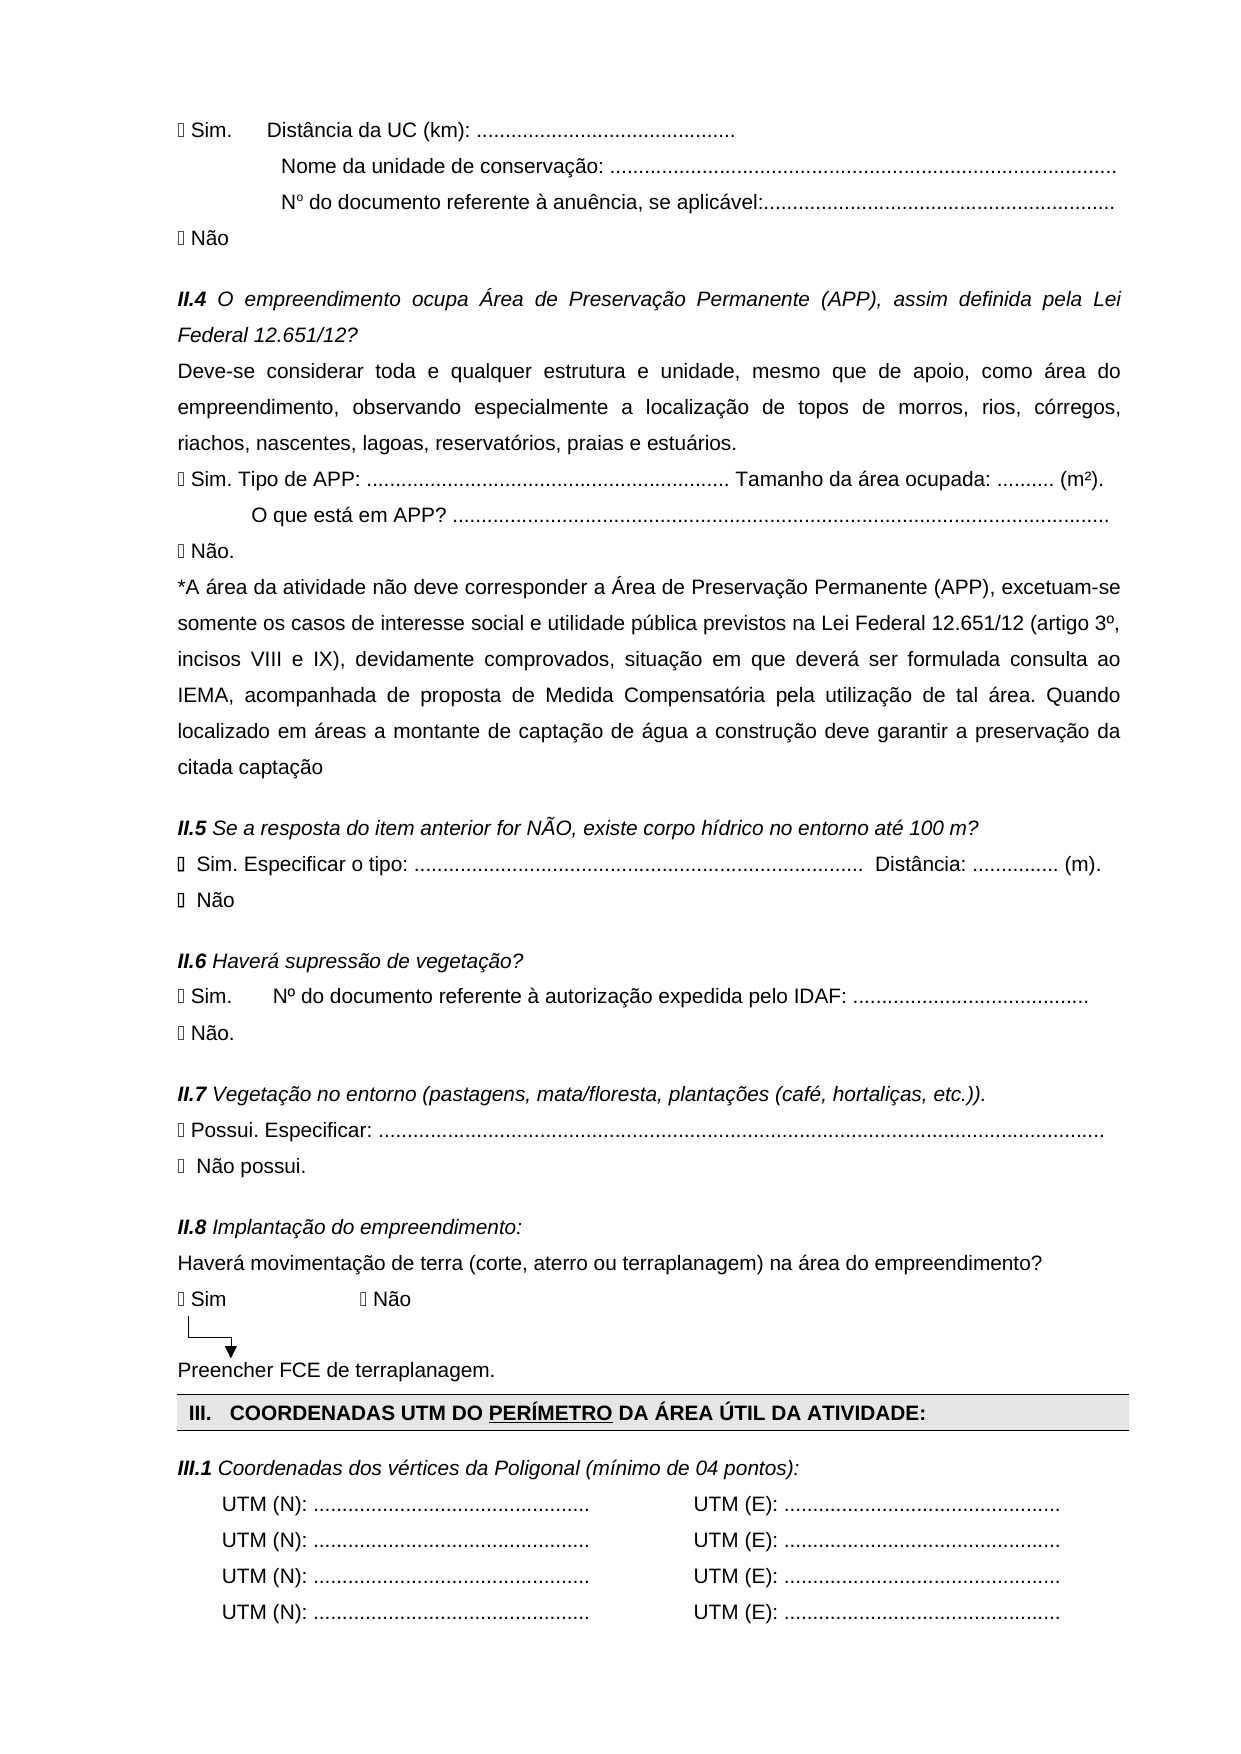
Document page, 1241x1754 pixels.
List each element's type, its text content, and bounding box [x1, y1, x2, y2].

text Sim. Distância da UC (km): ............................................. [177, 118, 1122, 142]
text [222, 1600, 1122, 1624]
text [222, 1564, 1122, 1588]
text O que está em APP? .................................................................................................................. [177, 503, 1122, 527]
text II.4 O empreendimento ocupa Área de Preservação Permanente (APP), assim definida pela Lei Federal 12.651/12? [177, 287, 1122, 347]
text No do documento referente à anuência, se aplicável:............................................................. [177, 190, 1122, 214]
text Não. [177, 1020, 1122, 1044]
text Não [177, 887, 1122, 911]
text III.1 Coordenadas dos vértices da Poligonal (mínimo de 04 pontos): [177, 1456, 1122, 1480]
text Deve-se considerar toda e qualquer estrutura e unidade, mesmo que de apoio, como área do empreendimento, observando especialmente a localização de topos de morros, rios, córregos, riachos, nascentes, lagoas, reservatórios, praias e estuários. [177, 359, 1122, 455]
text Haverá movimentação de terra (corte, aterro ou terraplanagem) na área do empreendimento? [177, 1250, 1137, 1274]
text Preencher FCE de terraplanagem. [177, 1358, 1137, 1382]
text UTM (N): ................................................ UTM (E): ................................................ [222, 1528, 1122, 1552]
text Não. [177, 539, 1122, 563]
text Sim. Tipo de APP: ............................................................... Tamanho da área ocupada: .......... (m²). [177, 467, 1122, 491]
text Possui. Especificar: .............................................................................................................................. [177, 1117, 1122, 1141]
text Sim Não [177, 1286, 1137, 1310]
text II.8 Implantação do empreendimento: [177, 1214, 1137, 1238]
text Não possui. [177, 1153, 1122, 1177]
text Nome da unidade de conservação: ........................................................................................ [177, 154, 1122, 178]
text Sim. Especificar o tipo: .............................................................................. Distância: ............... (m). [177, 851, 1122, 875]
text UTM (N): ................................................ UTM (E): ................................................ [222, 1492, 1122, 1516]
text Não [177, 226, 1122, 250]
text II.7 Vegetação no entorno (pastagens, mata/floresta, plantações (café, hortaliças, etc.)). [177, 1081, 1122, 1105]
text *A área da atividade não deve corresponder a Área de Preservação Permanente (APP), excetuam-se somente os casos de interesse social e utilidade pública previstos na Lei Federal 12.651/12 (artigo 3º, incisos VIII e IX), devidamente comprovados, situação em que deverá ser formulada consulta ao IEMA, acompanhada de proposta de Medida Compensatória pela utilização de tal área. Quando localizado em áreas a montante de captação de água a construção deve garantir a preservação da citada captação [177, 575, 1122, 778]
table_header III. COORDENADAS UTM DO PERÍMETRO DA ÁREA ÚTIL DA ATIVIDADE: [177, 1395, 1129, 1430]
text II.5 Se a resposta do item anterior for NÃO, existe corpo hídrico no entorno até 100 m? [177, 815, 1122, 839]
text II.6 Haverá supressão de vegetação? [177, 948, 1122, 972]
text Sim. Nº do documento referente à autorização expedida pelo IDAF: ......................................... [177, 984, 1122, 1008]
